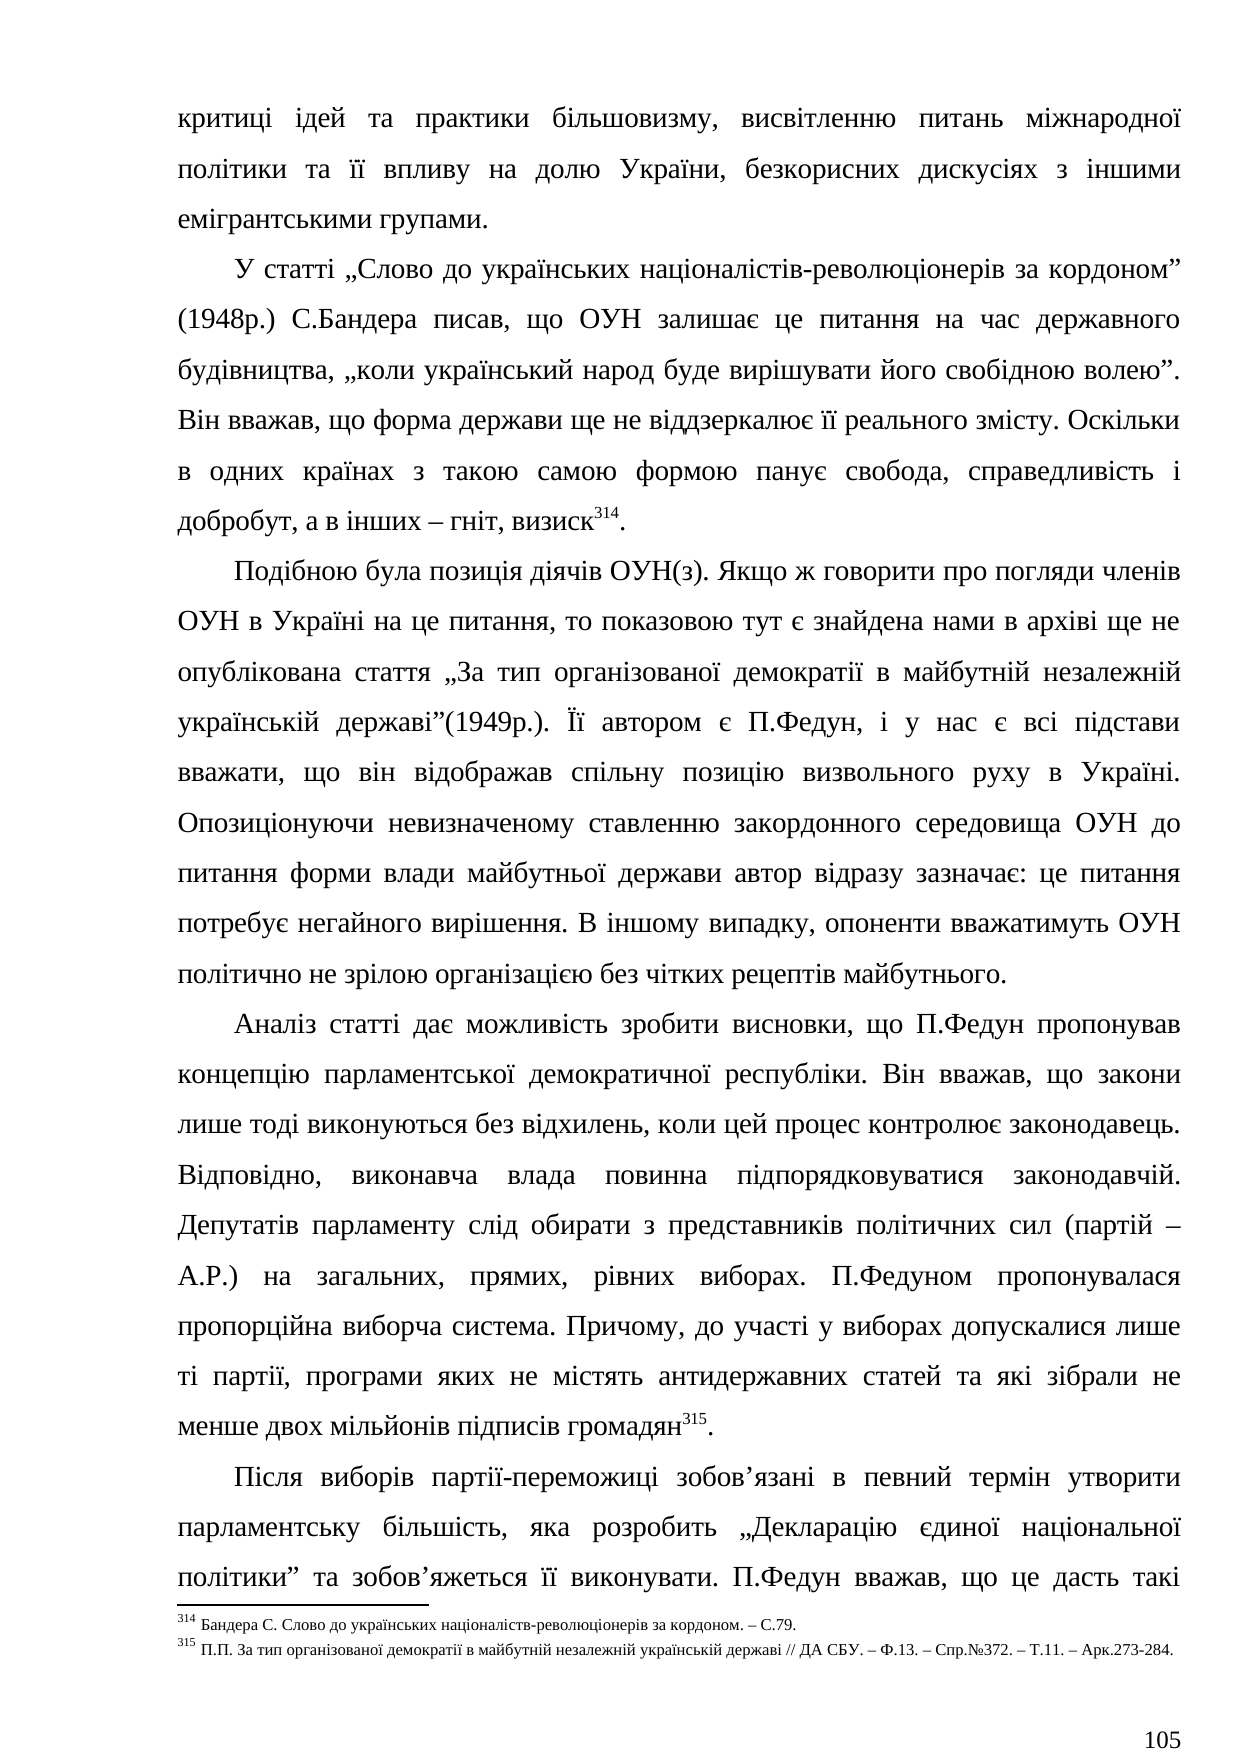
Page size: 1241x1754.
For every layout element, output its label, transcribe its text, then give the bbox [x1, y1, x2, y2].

text Аналіз статті дає можливість зробити висновки, що П.Федун пропонував концепцію парламентської демократичної республіки. Він вважав, що закони лише тоді виконуються без відхилень, коли цей процес контролює законодавець. Відповідно, виконавча влада повинна підпорядковуватися законодавчій. Депутатів парламенту слід обирати з представників політичних сил (партій – А.Р.) на загальних, прямих, рівних виборах. П.Федуном пропонувалася пропорційна виборча система. Причому, до участі у виборах допускалися лише ті партії, програми яких не містять антидержавних статей та які зібрали не менше двох мільйонів підписів громадян. [177, 1006, 1181, 1442]
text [177, 100, 1181, 234]
text У статті „Слово до українських націоналістів-революціонерів за кордоном” (1948р.) С.Бандера писав, що ОУН залишає це питання на час державного будівництва, „коли український народ буде вирішувати його свобідною волею”. Він вважав, що форма держави ще не віддзеркалює її реального змісту. Оскільки в одних країнах з такою самою формою панує свобода, справедливість і добробут, а в інших – гніт, визиск. [177, 251, 1181, 536]
text Подібною була позиція діячів ОУН(з). Якщо ж говорити про погляди членів ОУН в Україні на це питання, то показовою тут є знайдена нами в архіві ще не опублікована стаття „За тип організованої демократії в майбутній незалежній українській державі”(1949р.). Її автором є П.Федун, і у нас є всі підстави вважати, що він відображав спільну позицію визвольного руху в Україні. Опозиціонуючи невизначеному ставленню закордонного середовища ОУН до питання форми влади майбутньої держави автор відразу зазначає: це питання потребує негайного вирішення. В іншому випадку, опоненти вважатимуть ОУН політично не зрілою організацією без чітких рецептів майбутнього. [177, 553, 1181, 989]
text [177, 1459, 1181, 1593]
